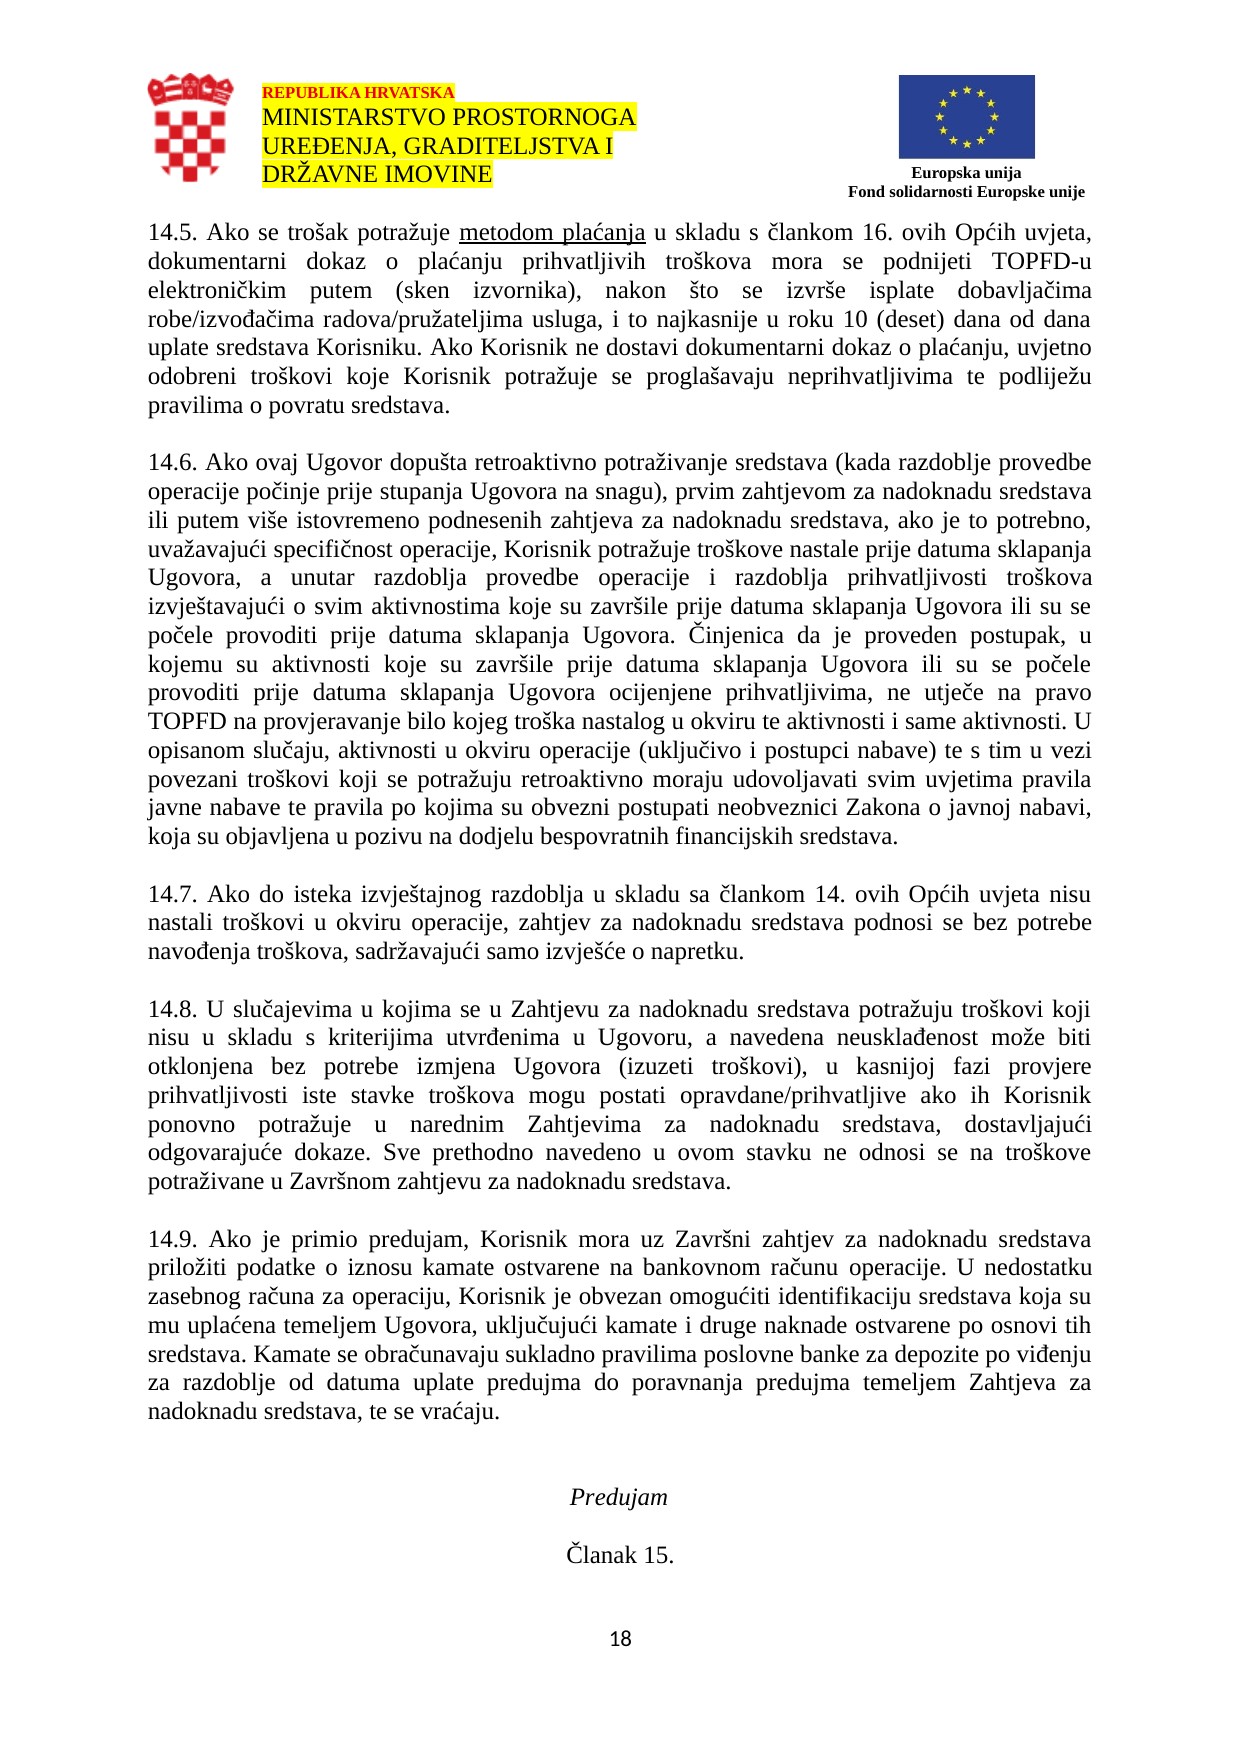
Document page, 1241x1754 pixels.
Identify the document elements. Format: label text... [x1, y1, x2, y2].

text 14.9. Ako je primio predujam, Korisnik mora uz Završni zahtjev za nadoknadu sredstava priložiti podatke o iznosu kamate ostvarene na bankovnom računu operacije. U nedostatku zasebnog računa za operaciju, Korisnik je obvezan omogućiti identifikaciju sredstava koja su mu uplaćena temeljem Ugovora, uključujući kamate i druge naknade ostvarene po osnovi tih sredstava. Kamate se obračunavaju sukladno pravilima poslovne banke za depozite po viđenju za razdoblje od datuma uplate predujma do poravnanja predujma temeljem Zahtjeva za nadoknadu sredstava, te se vraćaju. [148, 1224, 1093, 1425]
text 14.8. U slučajevima u kojima se u Zahtjevu za nadoknadu sredstava potražuju troškovi koji nisu u skladu s kriterijima utvrđenima u Ugovoru, a navedena neusklađenost može biti otklonjena bez potrebe izmjena Ugovora (izuzeti troškovi), u kasnijoj fazi provjere prihvatljivosti iste stavke troškova mogu postati opravdane/prihvatljive ako ih Korisnik ponovno potražuje u narednim Zahtjevima za nadoknadu sredstava, dostavljajući odgovarajuće dokaze. Sve prethodno navedeno u ovom stavku ne odnosi se na troškove potraživane u Završnom zahtjevu za nadoknadu sredstava. [148, 994, 1093, 1195]
text 14.6. Ako ovaj Ugovor dopušta retroaktivno potraživanje sredstava (kada razdoblje provedbe operacije počinje prije stupanja Ugovora na snagu), prvim zahtjevom za nadoknadu sredstava ili putem više istovremeno podnesenih zahtjeva za nadoknadu sredstava, ako je to potrebno, uvažavajući specifičnost operacije, Korisnik potražuje troškove nastale prije datuma sklapanja Ugovora, a unutar razdoblja provedbe operacije i razdoblja prihvatljivosti troškova izvještavajući o svim aktivnostima koje su završile prije datuma sklapanja Ugovora ili su se počele provoditi prije datuma sklapanja Ugovora. Činjenica da je proveden postupak, u kojemu su aktivnosti koje su završile prije datuma sklapanja Ugovora ili su se počele provoditi prije datuma sklapanja Ugovora ocijenjene prihvatljivima, ne utječe na pravo TOPFD na provjeravanje bilo kojeg troška nastalog u okviru te aktivnosti i same aktivnosti. U opisanom slučaju, aktivnosti u okviru operacije (uključivo i postupci nabave) te s tim u vezi povezani troškovi koji se potražuju retroaktivno moraju udovoljavati svim uvjetima pravila javne nabave te pravila po kojima su obvezni postupati neobveznici Zakona o javnoj nabavi, koja su objavljena u pozivu na dodjelu bespovratnih financijskih sredstava. [148, 447, 1093, 850]
text Članak 15. [148, 1540, 1093, 1569]
text 14.7. Ako do isteka izvještajnog razdoblja u skladu sa člankom 14. ovih Općih uvjeta nisu nastali troškovi u okviru operacije, zahtjev za nadoknadu sredstava podnosi se bez potrebe navođenja troškova, sadržavajući samo izvješće o napretku. [148, 879, 1093, 965]
picture [147, 73, 237, 190]
picture [898, 75, 1036, 160]
subtitle Predujam [148, 1482, 1093, 1511]
text 14.5. Ako se trošak potražuje metodom plaćanja u skladu s člankom 16. ovih Općih uvjeta, dokumentarni dokaz o plaćanju prihvatljivih troškova mora se podnijeti TOPFD-u elektroničkim putem (sken izvornika), nakon što se izvrše isplate dobavljačima robe/izvođačima radova/pružateljima usluga, i to najkasnije u roku 10 (deset) dana od dana uplate sredstava Korisniku. Ako Korisnik ne dostavi dokumentarni dokaz o plaćanju, uvjetno odobreni troškovi koje Korisnik potražuje se proglašavaju neprihvatljivima te podliježu pravilima o povratu sredstava. [148, 217, 1093, 419]
